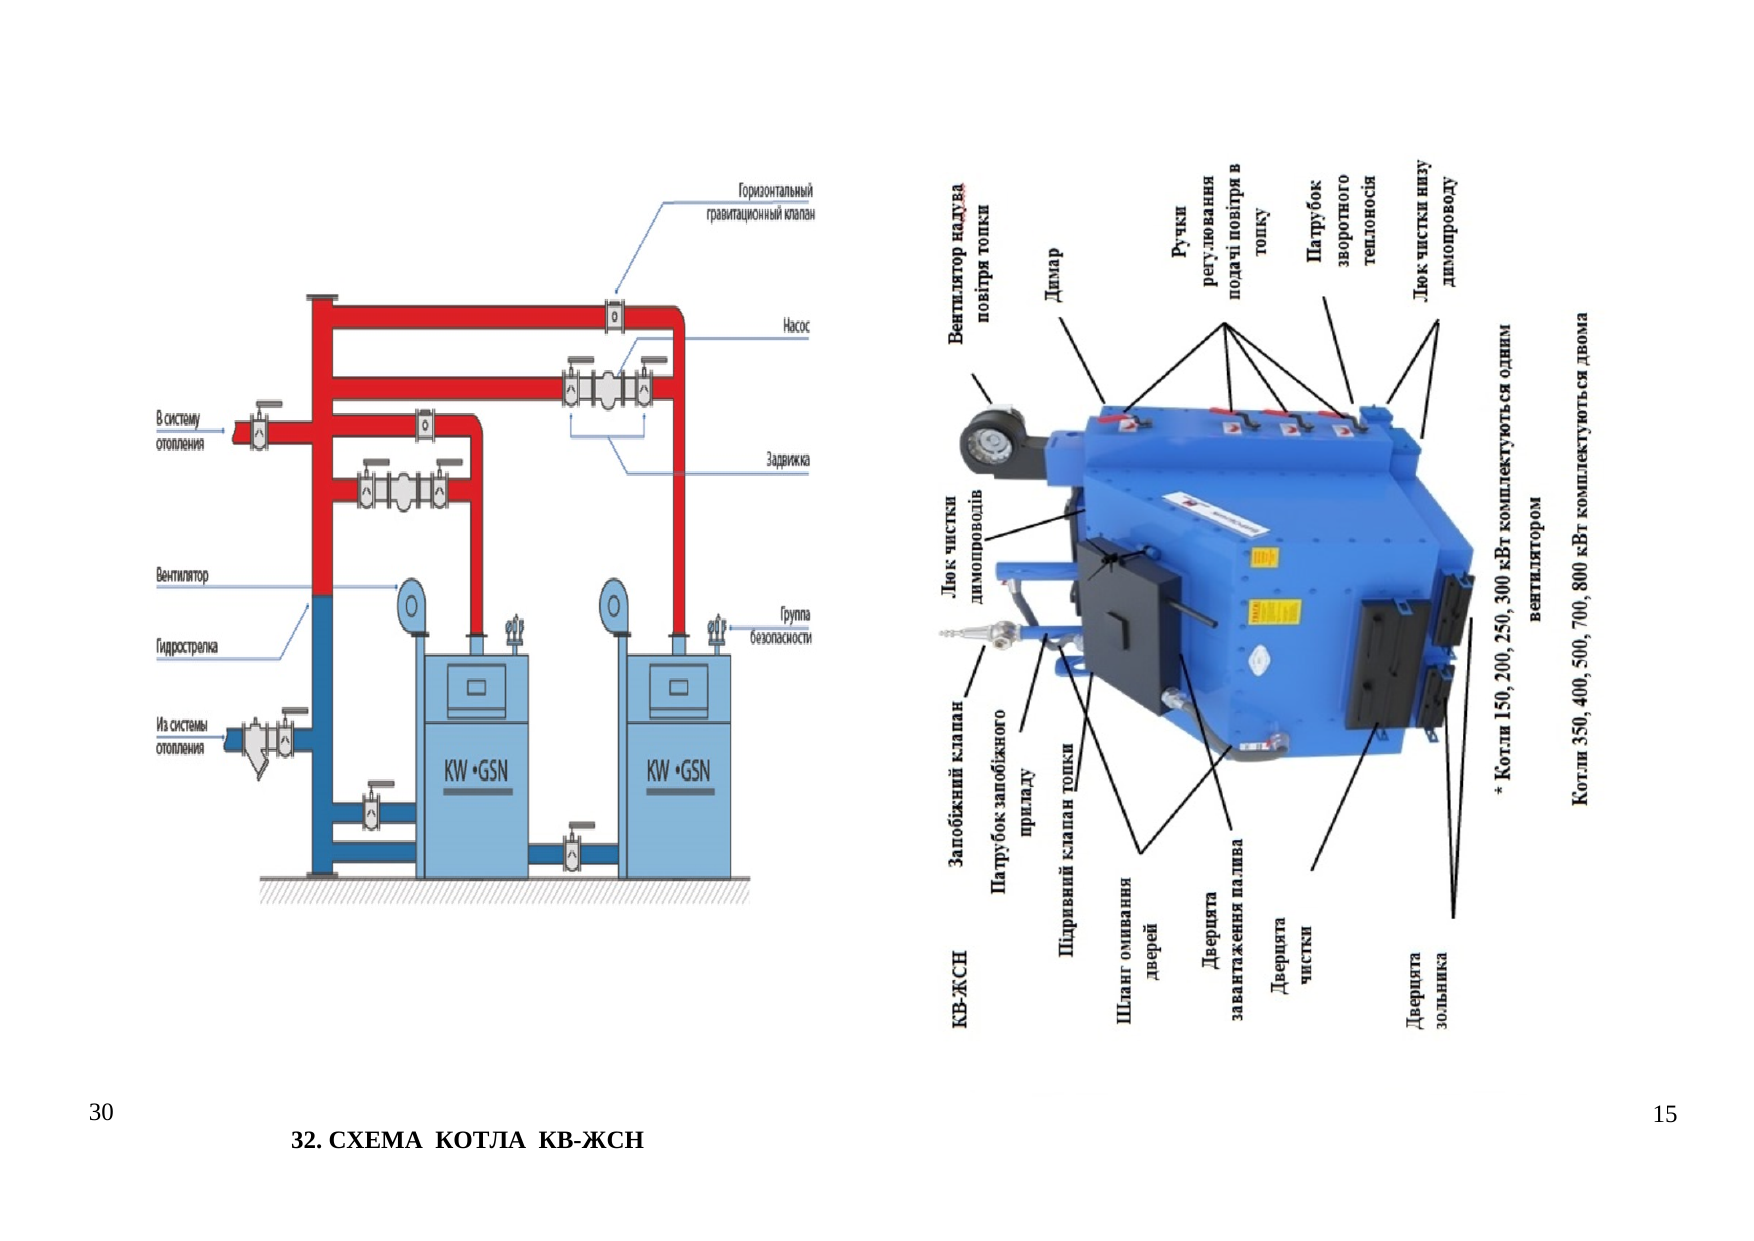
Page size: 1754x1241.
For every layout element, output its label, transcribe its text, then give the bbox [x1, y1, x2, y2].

picture [921, 149, 1616, 1098]
text 15 [920, 1099, 1677, 1128]
text 32. СХЕМА КОТЛА КВ-ЖСН [89, 1126, 846, 1154]
picture [88, 78, 883, 963]
text 30 [89, 1097, 846, 1126]
